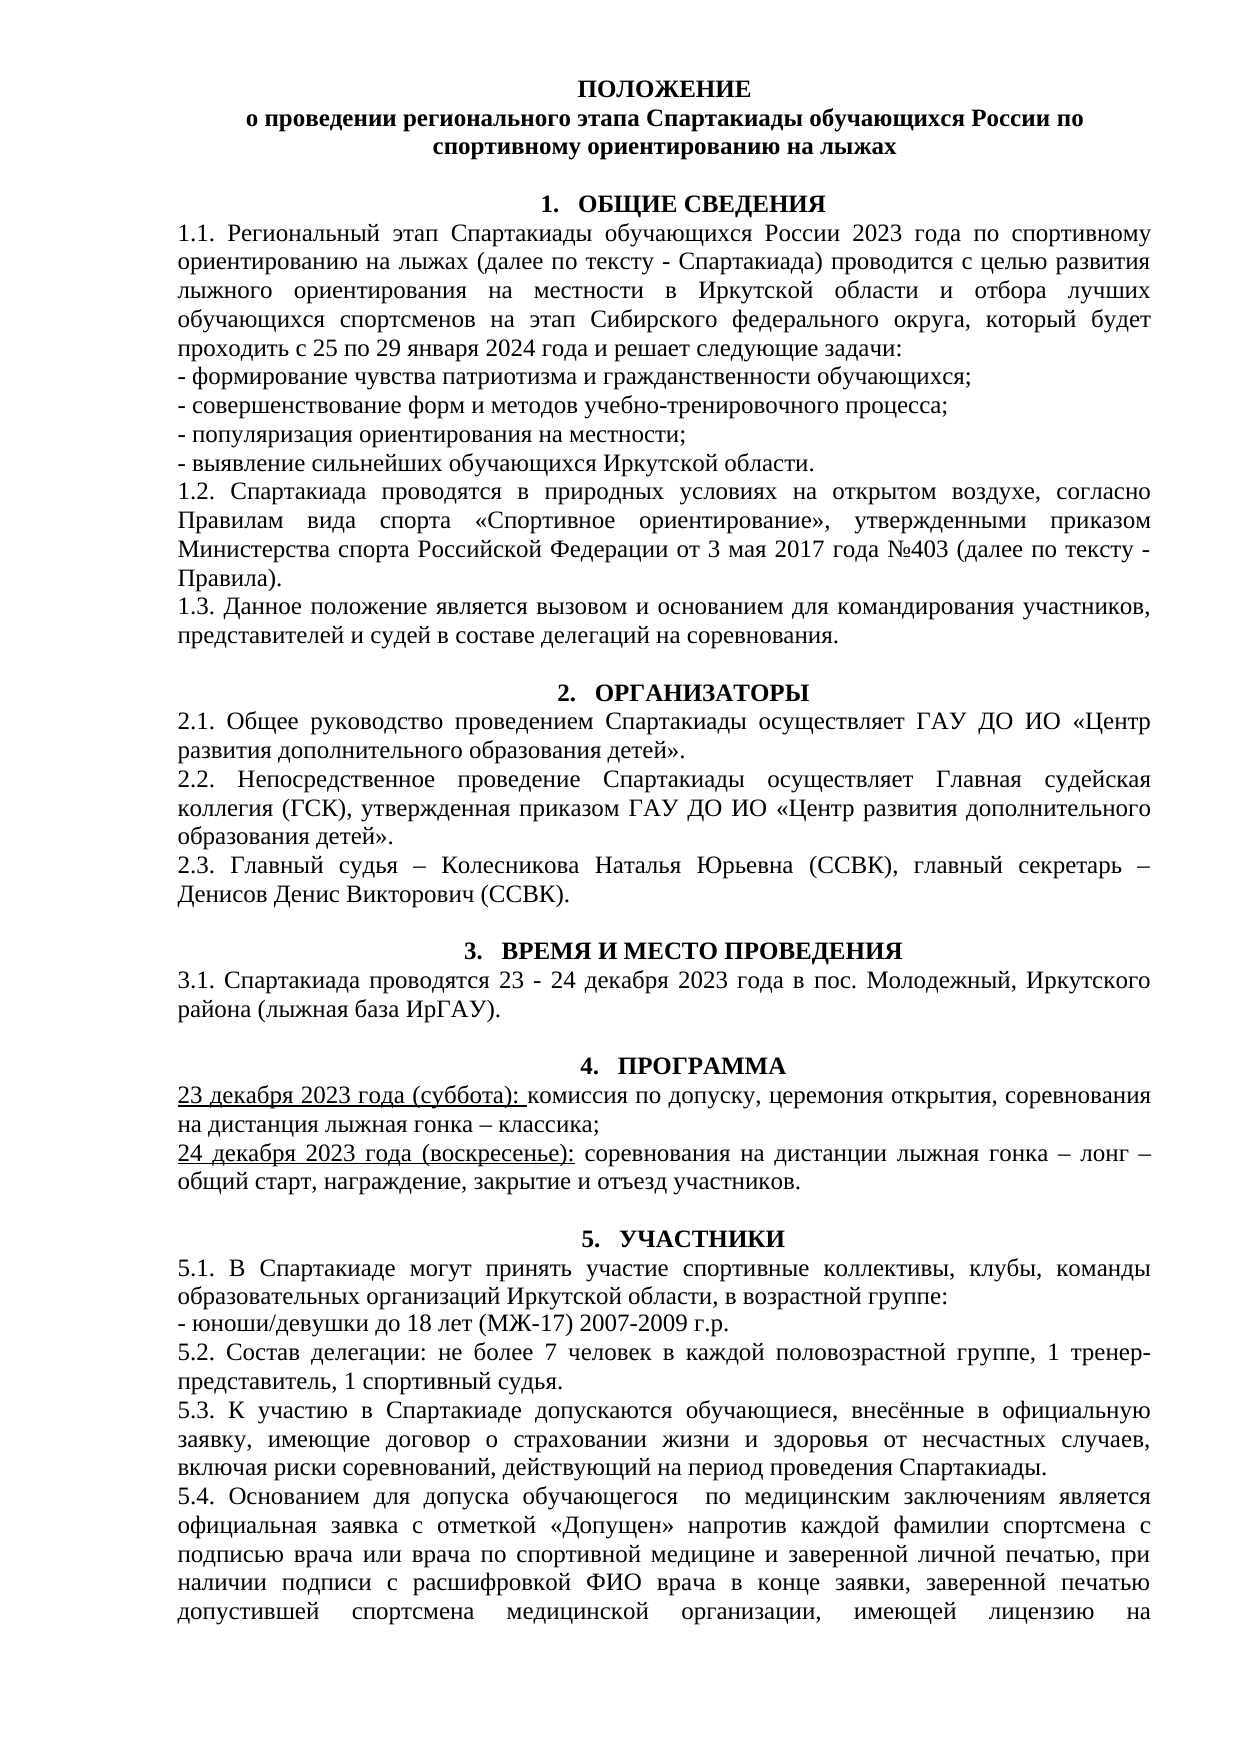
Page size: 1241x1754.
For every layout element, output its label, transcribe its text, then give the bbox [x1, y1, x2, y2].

list ОРГАНИЗАТОРЫ [215, 678, 1152, 706]
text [177, 1481, 1152, 1625]
list ПРОГРАММА [215, 1051, 1152, 1080]
text - совершенствование форм и методов учебно-тренировочного процесса; [177, 390, 1152, 419]
text - формирование чувства патриотизма и гражданственности обучающихся; [177, 361, 1152, 390]
list ОБЩИЕ СВЕДЕНИЯ [215, 189, 1152, 218]
text ПОЛОЖЕНИЕ [177, 74, 1152, 103]
list ВРЕМЯ И МЕСТО ПРОВЕДЕНИЯ [215, 936, 1152, 965]
text 1.1. Региональный этап Спартакиады обучающихся России 2023 года по спортивному ориентированию на лыжах (далее по тексту - Спартакиада) проводится с целью развития лыжного ориентирования на местности в Иркутской области и отбора лучших обучающихся спортсменов на этап Сибирского федерального округа, который будет проходить с 25 по 29 января 2024 года и решает следующие задачи: [177, 218, 1152, 361]
list УЧАСТНИКИ [215, 1224, 1152, 1253]
text 5.1. В Спартакиаде могут принять участие спортивные коллективы, клубы, команды образовательных организаций Иркутской области, в возрастной группе: [177, 1253, 1152, 1310]
text 3.1. Спартакиада проводятся 23 - 24 декабря 2023 года в пос. Молодежный, Иркутского района (лыжная база ИрГАУ). [177, 965, 1152, 1023]
text 5.3. К участию в Спартакиаде допускаются обучающиеся, внесённые в официальную заявку, имеющие договор о страховании жизни и здоровья от несчастных случаев, включая риски соревнований, действующий на период проведения Спартакиады. [177, 1395, 1152, 1481]
text 1.2. Спартакиада проводятся в природных условиях на открытом воздухе, согласно Правилам вида спорта «Спортивное ориентирование», утвержденными приказом Министерства спорта Российской Федерации от 3 мая 2017 года №403 (далее по тексту - Правила). [177, 476, 1152, 591]
text - популяризация ориентирования на местности; [177, 419, 1152, 448]
text 23 декабря 2023 года (суббота): комиссия по допуску, церемония открытия, соревнования на дистанция лыжная гонка – классика; [177, 1080, 1152, 1138]
text 2.3. Главный судья – Колесникова Наталья Юрьевна (ССВК), главный секретарь – Денисов Денис Викторович (ССВК). [177, 850, 1152, 908]
text 24 декабря 2023 года (воскресенье): соревнования на дистанции лыжная гонка – лонг – общий старт, награждение, закрытие и отъезд участников. [177, 1138, 1152, 1195]
text о проведении регионального этапа Спартакиады обучающихся России по спортивному ориентированию на лыжах [177, 103, 1152, 160]
text 2.1. Общее руководство проведением Спартакиады осуществляет ГАУ ДО ИО «Центр развития дополнительного образования детей». [177, 706, 1152, 764]
text 5.2. Состав делегации: не более 7 человек в каждой половозрастной группе, 1 тренер-представитель, 1 спортивный судья. [177, 1337, 1152, 1395]
text 1.3. Данное положение является вызовом и основанием для командирования участников, представителей и судей в составе делегаций на соревнования. [177, 591, 1152, 649]
text - юноши/девушки до 18 лет (МЖ-17) 2007-2009 г.р. [177, 1310, 1152, 1337]
text 2.2. Непосредственное проведение Спартакиады осуществляет Главная судейская коллегия (ГСК), утвержденная приказом ГАУ ДО ИО «Центр развития дополнительного образования детей». [177, 764, 1152, 850]
text - выявление сильнейших обучающихся Иркутской области. [177, 448, 1152, 476]
